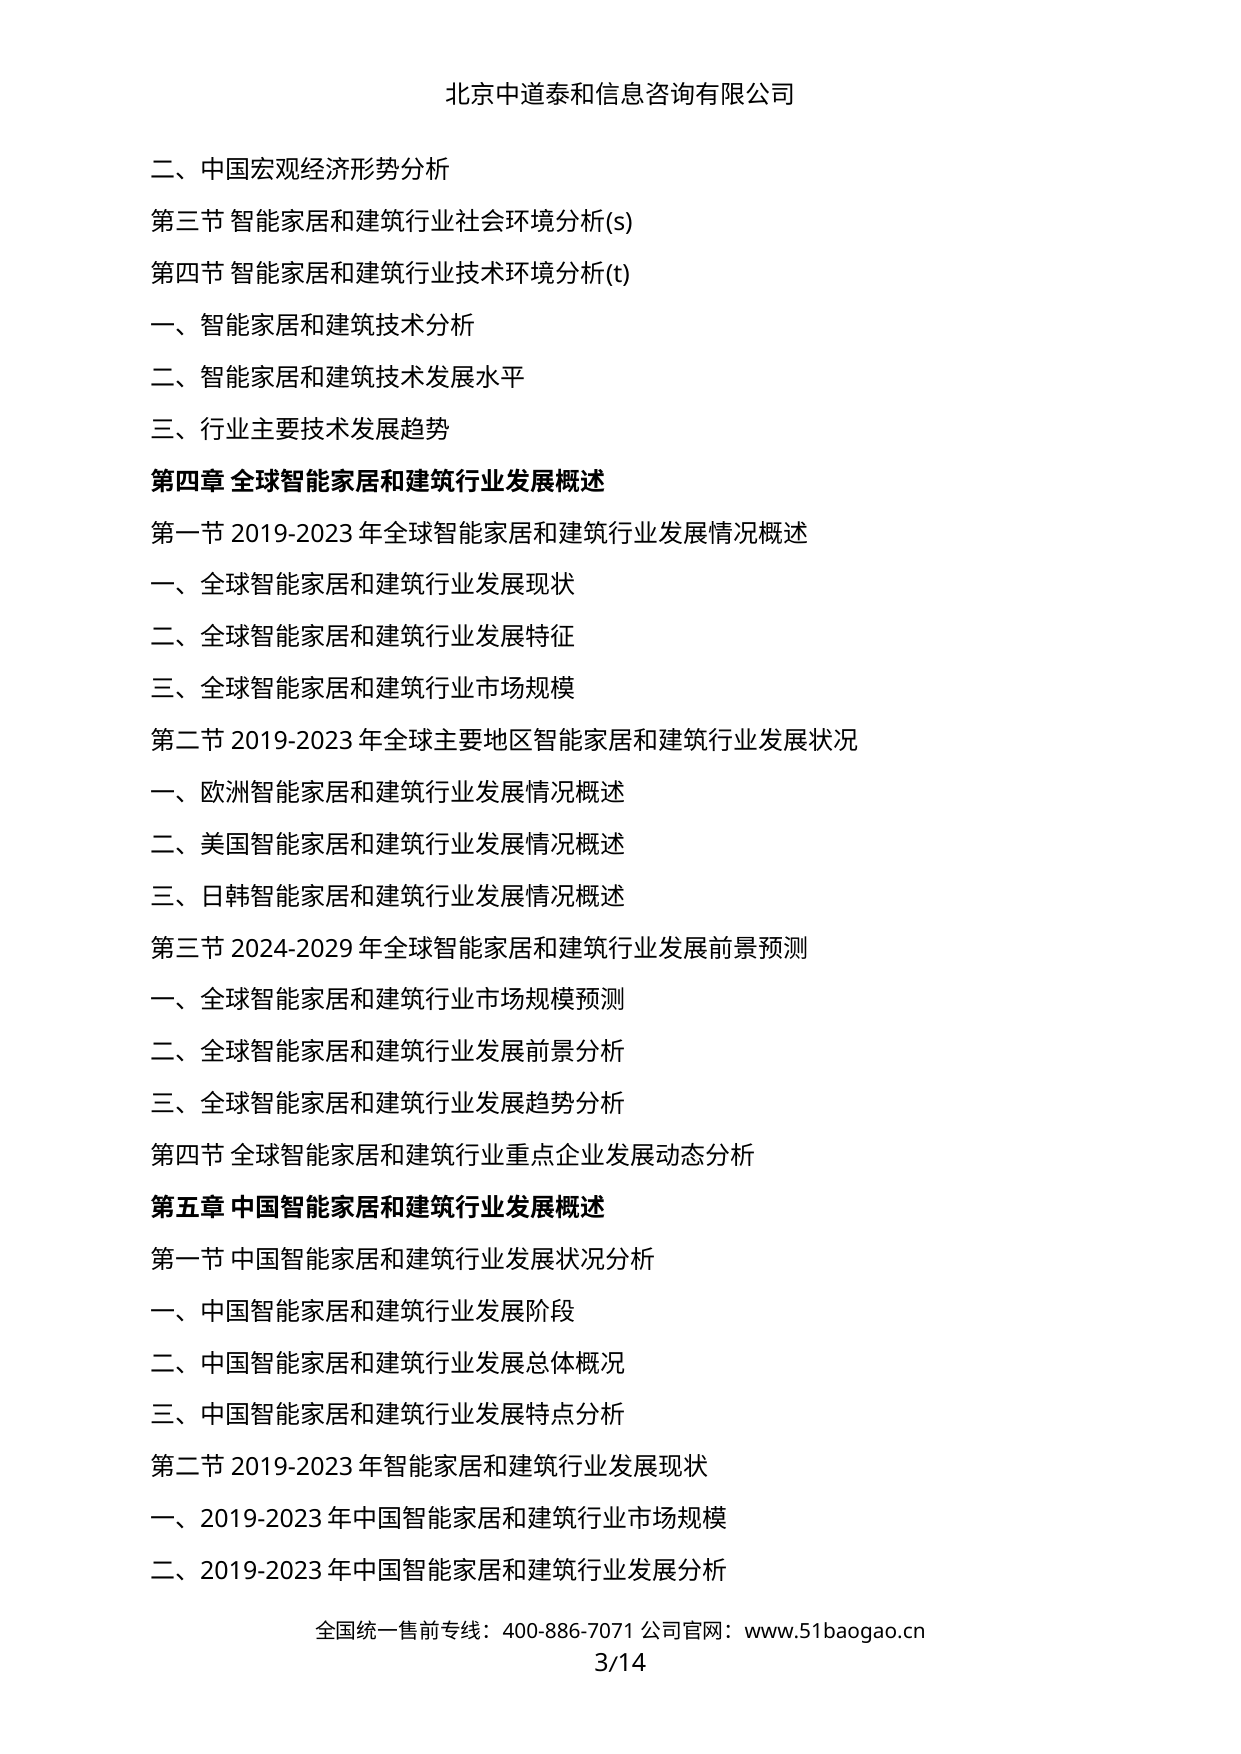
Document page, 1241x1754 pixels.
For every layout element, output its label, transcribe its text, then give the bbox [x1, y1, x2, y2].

text 第四章 全球智能家居和建筑行业发展概述 [150, 461, 1090, 497]
text 第五章 中国智能家居和建筑行业发展概述 [150, 1187, 1090, 1224]
text 三、行业主要技术发展趋势 [150, 409, 1090, 446]
text 第二节 2019-2023年智能家居和建筑行业发展现状 [150, 1447, 1090, 1483]
text 二、美国智能家居和建筑行业发展情况概述 [150, 824, 1090, 861]
text 二、2019-2023年中国智能家居和建筑行业发展分析 [150, 1551, 1090, 1587]
text 第三节 智能家居和建筑行业社会环境分析(s) [150, 202, 1090, 238]
text 二、全球智能家居和建筑行业发展特征 [150, 617, 1090, 653]
text 第一节 中国智能家居和建筑行业发展状况分析 [150, 1239, 1090, 1276]
text 一、智能家居和建筑技术分析 [150, 306, 1090, 342]
text 三、日韩智能家居和建筑行业发展情况概述 [150, 876, 1090, 912]
text 一、全球智能家居和建筑行业市场规模预测 [150, 980, 1090, 1016]
text 一、全球智能家居和建筑行业发展现状 [150, 565, 1090, 601]
text 三、中国智能家居和建筑行业发展特点分析 [150, 1395, 1090, 1431]
text 二、智能家居和建筑技术发展水平 [150, 357, 1090, 394]
text 一、中国智能家居和建筑行业发展阶段 [150, 1291, 1090, 1327]
text 二、中国宏观经济形势分析 [150, 150, 1090, 186]
text 二、中国智能家居和建筑行业发展总体概况 [150, 1343, 1090, 1379]
text 一、2019-2023年中国智能家居和建筑行业市场规模 [150, 1499, 1090, 1535]
text 第一节 2019-2023年全球智能家居和建筑行业发展情况概述 [150, 513, 1090, 549]
text 二、全球智能家居和建筑行业发展前景分析 [150, 1032, 1090, 1068]
text 第三节 2024-2029年全球智能家居和建筑行业发展前景预测 [150, 928, 1090, 964]
text 三、全球智能家居和建筑行业市场规模 [150, 669, 1090, 705]
text 第四节 智能家居和建筑行业技术环境分析(t) [150, 254, 1090, 290]
text 第二节 2019-2023年全球主要地区智能家居和建筑行业发展状况 [150, 721, 1090, 757]
text 三、全球智能家居和建筑行业发展趋势分析 [150, 1084, 1090, 1120]
text 第四节 全球智能家居和建筑行业重点企业发展动态分析 [150, 1136, 1090, 1172]
text 一、欧洲智能家居和建筑行业发展情况概述 [150, 772, 1090, 809]
